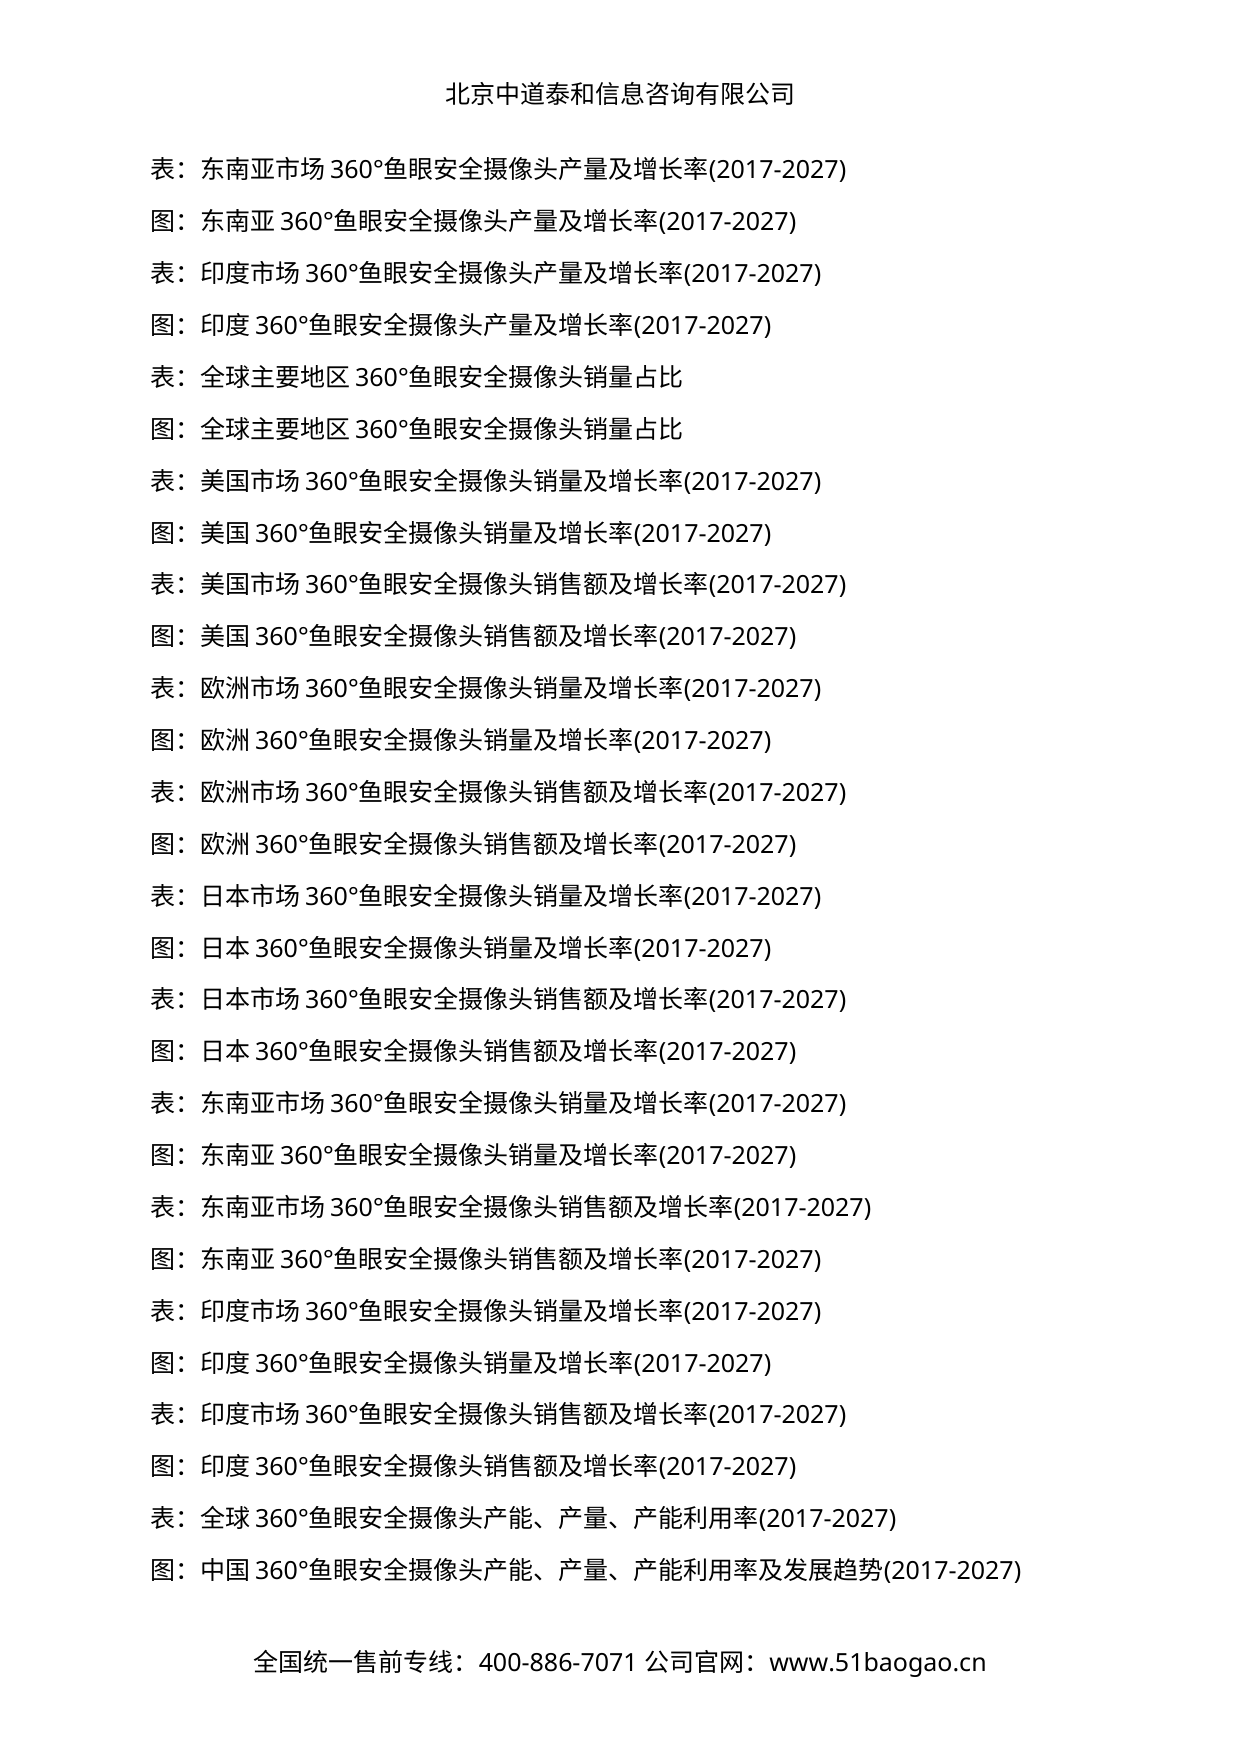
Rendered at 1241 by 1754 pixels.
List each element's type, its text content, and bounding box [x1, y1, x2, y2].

text 图：中国360°鱼眼安全摄像头产能、产量、产能利用率及发展趋势(2017-2027) [150, 1551, 1090, 1587]
text 表：印度市场360°鱼眼安全摄像头销量及增长率(2017-2027) [150, 1291, 1090, 1327]
text 图：全球主要地区360°鱼眼安全摄像头销量占比 [150, 409, 1090, 446]
text 图：欧洲360°鱼眼安全摄像头销量及增长率(2017-2027) [150, 721, 1090, 757]
text 图：美国360°鱼眼安全摄像头销售额及增长率(2017-2027) [150, 617, 1090, 653]
text 表：东南亚市场360°鱼眼安全摄像头销量及增长率(2017-2027) [150, 1084, 1090, 1120]
text 表：欧洲市场360°鱼眼安全摄像头销量及增长率(2017-2027) [150, 669, 1090, 705]
text 表：印度市场360°鱼眼安全摄像头产量及增长率(2017-2027) [150, 254, 1090, 290]
text 图：东南亚360°鱼眼安全摄像头产量及增长率(2017-2027) [150, 202, 1090, 238]
text 表：日本市场360°鱼眼安全摄像头销量及增长率(2017-2027) [150, 876, 1090, 912]
text 图：日本360°鱼眼安全摄像头销售额及增长率(2017-2027) [150, 1032, 1090, 1068]
text 表：美国市场360°鱼眼安全摄像头销量及增长率(2017-2027) [150, 461, 1090, 497]
text 表：美国市场360°鱼眼安全摄像头销售额及增长率(2017-2027) [150, 565, 1090, 601]
text 表：欧洲市场360°鱼眼安全摄像头销售额及增长率(2017-2027) [150, 772, 1090, 809]
text 图：印度360°鱼眼安全摄像头产量及增长率(2017-2027) [150, 306, 1090, 342]
text 图：东南亚360°鱼眼安全摄像头销售额及增长率(2017-2027) [150, 1239, 1090, 1276]
text 表：印度市场360°鱼眼安全摄像头销售额及增长率(2017-2027) [150, 1395, 1090, 1431]
text 图：美国360°鱼眼安全摄像头销量及增长率(2017-2027) [150, 513, 1090, 549]
text 表：东南亚市场360°鱼眼安全摄像头销售额及增长率(2017-2027) [150, 1187, 1090, 1224]
text 图：印度360°鱼眼安全摄像头销售额及增长率(2017-2027) [150, 1447, 1090, 1483]
text 图：印度360°鱼眼安全摄像头销量及增长率(2017-2027) [150, 1343, 1090, 1379]
text 图：东南亚360°鱼眼安全摄像头销量及增长率(2017-2027) [150, 1136, 1090, 1172]
text 表：日本市场360°鱼眼安全摄像头销售额及增长率(2017-2027) [150, 980, 1090, 1016]
text 表：全球主要地区360°鱼眼安全摄像头销量占比 [150, 357, 1090, 394]
text 图：日本360°鱼眼安全摄像头销量及增长率(2017-2027) [150, 928, 1090, 964]
text 表：全球360°鱼眼安全摄像头产能、产量、产能利用率(2017-2027) [150, 1499, 1090, 1535]
text 表：东南亚市场360°鱼眼安全摄像头产量及增长率(2017-2027) [150, 150, 1090, 186]
text 图：欧洲360°鱼眼安全摄像头销售额及增长率(2017-2027) [150, 824, 1090, 861]
